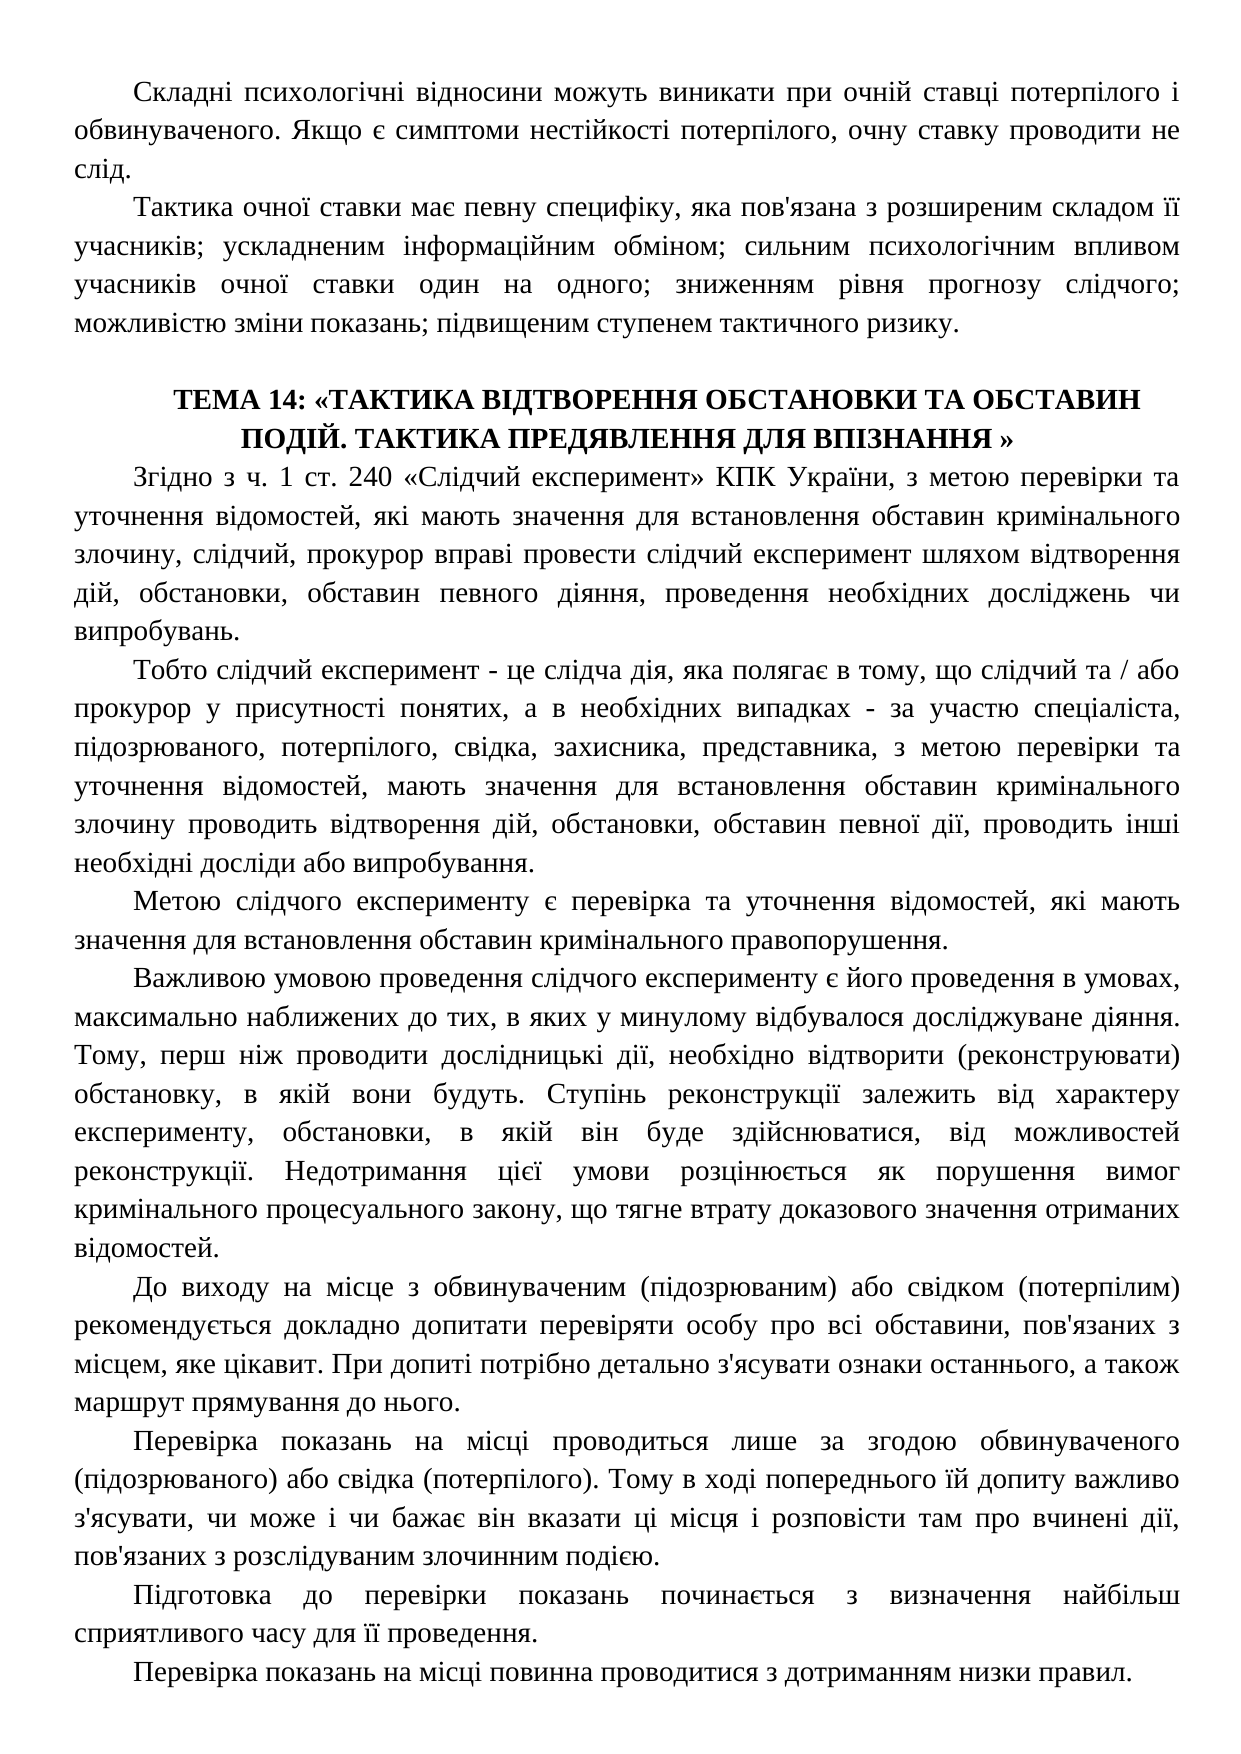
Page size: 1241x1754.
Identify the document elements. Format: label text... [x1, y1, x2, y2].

text Підготовка до перевірки показань починається з визначення найбільш сприятливого часу для її проведення. [74, 1577, 1181, 1649]
text ТЕМА 14: «ТАКТИКА ВІДТВОРЕННЯ ОБСТАНОВКИ ТА ОБСТАВИН ПОДІЙ. ТАКТИКА ПРЕДЯВЛЕННЯ ДЛЯ ВПІЗНАННЯ » [74, 382, 1181, 454]
text Важливою умовою проведення слідчого експерименту є його проведення в умовах, максимально наближених до тих, в яких у минулому відбувалося досліджуване діяння. Тому, перш ніж проводити дослідницькі дії, необхідно відтворити (реконструювати) обстановку, в якій вони будуть. Ступінь реконструкції залежить від характеру експерименту, обстановки, в якій він буде здійснюватися, від можливостей реконструкції. Недотримання цієї умови розцінюється як порушення вимог кримінального процесуального закону, що тягне втрату доказового значення отриманих відомостей. [74, 960, 1181, 1264]
text Складні психологічні відносини можуть виникати при очній ставці потерпілого і обвинуваченого. Якщо є симптоми нестійкості потерпілого, очну ставку проводити не слід. [74, 74, 1181, 184]
text Згідно з ч. 1 ст. 240 «Слідчий експеримент» КПК України, з метою перевірки та уточнення відомостей, які мають значення для встановлення обставин кримінального злочину, слідчий, прокурор вправі провести слідчий експеримент шляхом відтворення дій, обстановки, обставин певного діяння, проведення необхідних досліджень чи випробувань. [74, 459, 1181, 647]
text Тактика очної ставки має певну специфіку, яка пов'язана з розширеним складом її учасників; ускладненим інформаційним обміном; сильним психологічним впливом учасників очної ставки один на одного; зниженням рівня прогнозу слідчого; можливістю зміни показань; підвищеним ступенем тактичного ризику. [74, 189, 1181, 339]
text Тобто слідчий експеримент - це слідча дія, яка полягає в тому, що слідчий та / або прокурор у присутності понятих, а в необхідних випадках - за участю спеціаліста, підозрюваного, потерпілого, свідка, захисника, представника, з метою перевірки та уточнення відомостей, мають значення для встановлення обставин кримінального злочину проводить відтворення дій, обстановки, обставин певної дії, проводить інші необхідні досліди або випробування. [74, 652, 1181, 878]
text Перевірка показань на місці проводиться лише за згодою обвинуваченого (підозрюваного) або свідка (потерпілого). Тому в ході попереднього їй допиту важливо з'ясувати, чи може і чи бажає він вказати ці місця і розповісти там про вчинені дії, пов'язаних з розслідуваним злочинним подією. [74, 1423, 1181, 1572]
text Метою слідчого експерименту є перевірка та уточнення відомостей, які мають значення для встановлення обставин кримінального правопорушення. [74, 883, 1181, 955]
text До виходу на місце з обвинуваченим (підозрюваним) або свідком (потерпілим) рекомендується докладно допитати перевіряти особу про всі обставини, пов'язаних з місцем, яке цікавит. При допиті потрібно детально з'ясувати ознаки останнього, а також маршрут прямування до нього. [74, 1269, 1181, 1418]
text Перевірка показань на місці повинна проводитися з дотриманням низки правил. [74, 1654, 1181, 1688]
